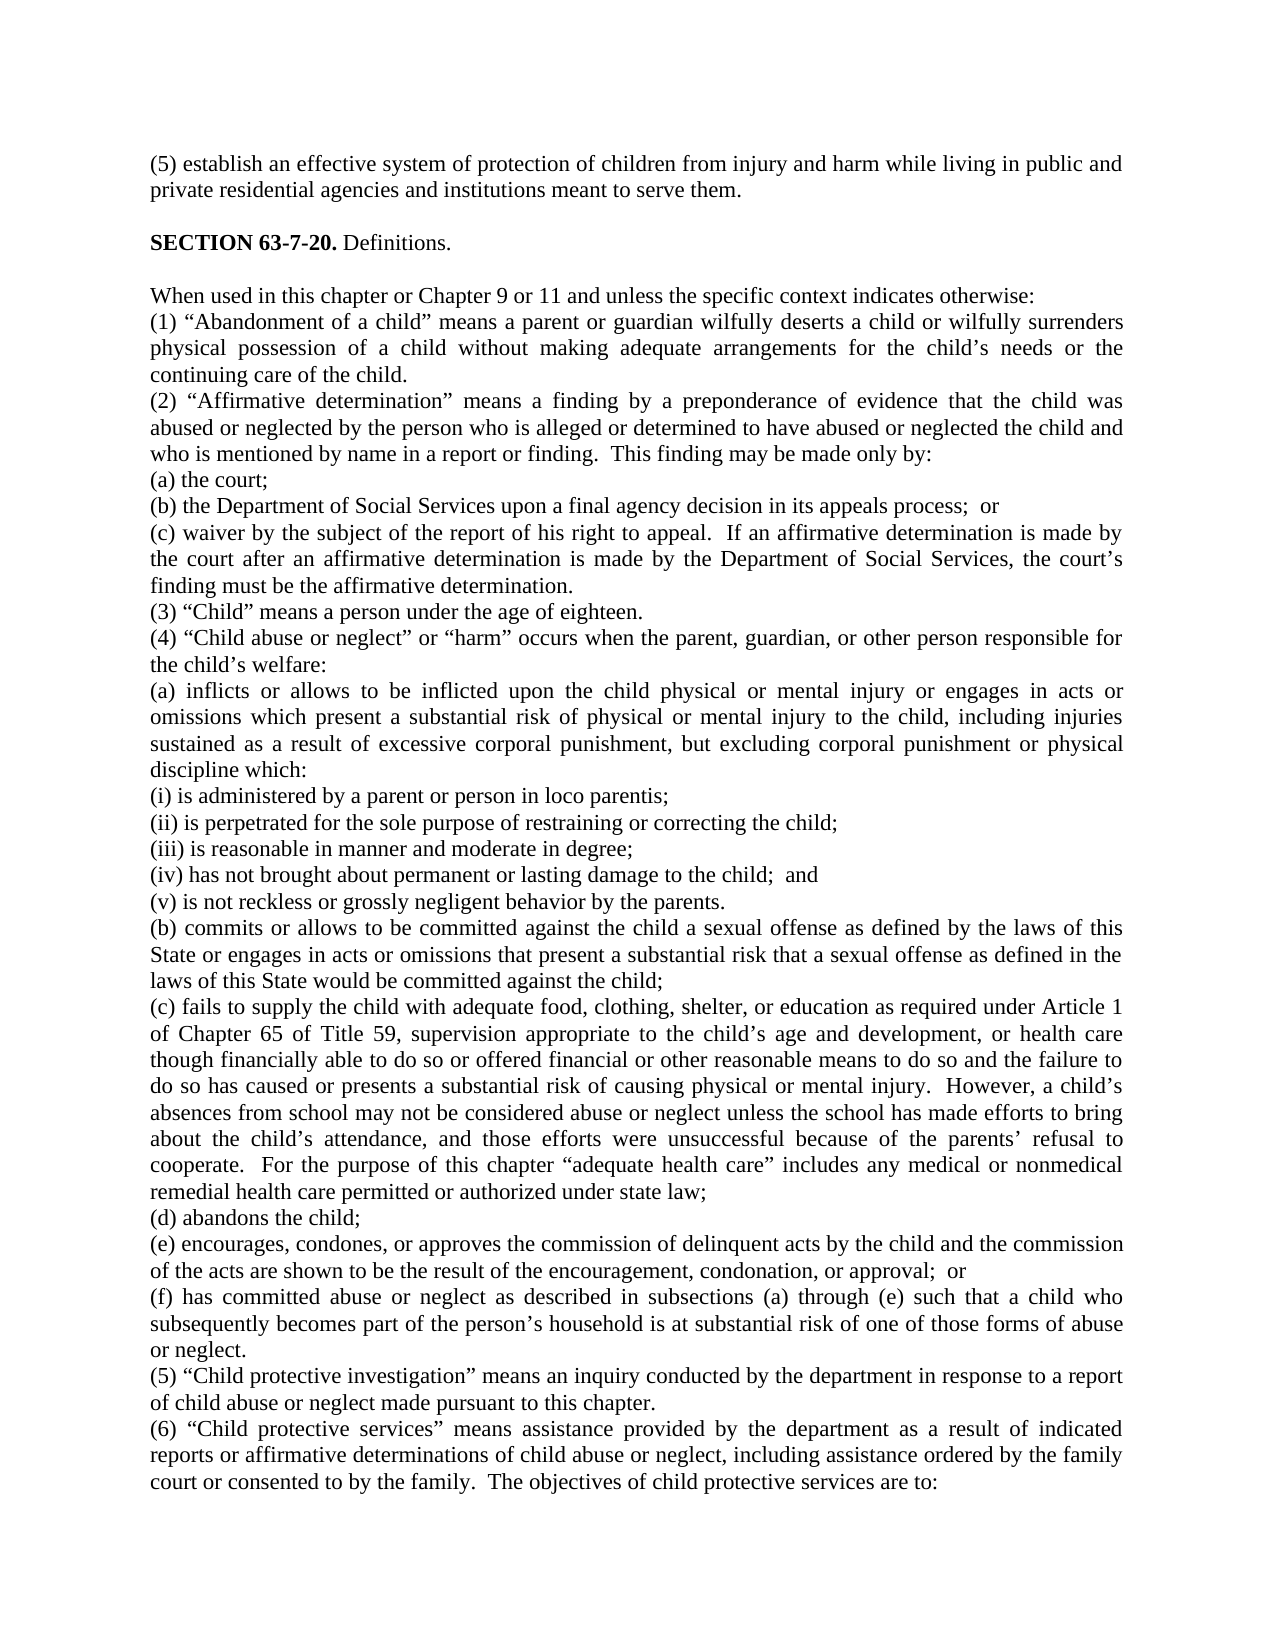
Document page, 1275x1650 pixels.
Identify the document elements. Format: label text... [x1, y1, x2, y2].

text (v) is not reckless or grossly negligent behavior by the parents. [150, 888, 1125, 914]
text (5) establish an effective system of protection of children from injury and harm while living in public and private residential agencies and institutions meant to serve them. [150, 150, 1125, 203]
text (i) is administered by a parent or person in loco parentis; [150, 782, 1125, 809]
text SECTION 63-7-20. Definitions. [150, 229, 1125, 255]
text (c) fails to supply the child with adequate food, clothing, shelter, or education as required under Article 1 of Chapter 65 of Title 59, supervision appropriate to the child’s age and development, or health care though financially able to do so or offered financial or other reasonable means to do so and the failure to do so has caused or presents a substantial risk of causing physical or mental injury. However, a child’s absences from school may not be considered abuse or neglect unless the school has made efforts to bring about the child’s attendance, and those efforts were unsuccessful because of the parents’ refusal to cooperate. For the purpose of this chapter “adequate health care” includes any medical or nonmedical remedial health care permitted or authorized under state law; [150, 993, 1125, 1204]
text (b) commits or allows to be committed against the child a sexual offense as defined by the laws of this State or engages in acts or omissions that present a substantial risk that a sexual offense as defined in the laws of this State would be committed against the child; [150, 914, 1125, 993]
text (5) “Child protective investigation” means an inquiry conducted by the department in response to a report of child abuse or neglect made pursuant to this chapter. [150, 1362, 1125, 1415]
text (iii) is reasonable in manner and moderate in degree; [150, 835, 1125, 862]
text (c) waiver by the subject of the report of his right to appeal. If an affirmative determination is made by the court after an affirmative determination is made by the Department of Social Services, the court’s finding must be the affirmative determination. [150, 519, 1125, 598]
text (a) the court; [150, 466, 1125, 493]
text (2) “Affirmative determination” means a finding by a preponderance of evidence that the child was abused or neglected by the person who is alleged or determined to have abused or neglected the child and who is mentioned by name in a report or finding. This finding may be made only by: [150, 387, 1125, 466]
text (ii) is perpetrated for the sole purpose of restraining or correcting the child; [150, 809, 1125, 835]
text (e) encourages, condones, or approves the commission of delinquent acts by the child and the commission of the acts are shown to be the result of the encouragement, condonation, or approval; or [150, 1231, 1125, 1283]
text (6) “Child protective services” means assistance provided by the department as a result of indicated reports or affirmative determinations of child abuse or neglect, including assistance ordered by the family court or consented to by the family. The objectives of child protective services are to: [150, 1415, 1125, 1494]
text When used in this chapter or Chapter 9 or 11 and unless the specific context indicates otherwise: [150, 282, 1125, 308]
text (f) has committed abuse or neglect as described in subsections (a) through (e) such that a child who subsequently becomes part of the person’s household is at substantial risk of one of those forms of abuse or neglect. [150, 1283, 1125, 1362]
text (4) “Child abuse or neglect” or “harm” occurs when the parent, guardian, or other person responsible for the child’s welfare: [150, 624, 1125, 677]
text (iv) has not brought about permanent or lasting damage to the child; and [150, 862, 1125, 888]
text (3) “Child” means a person under the age of eighteen. [150, 598, 1125, 624]
text (b) the Department of Social Services upon a final agency decision in its appeals process; or [150, 493, 1125, 519]
text (d) abandons the child; [150, 1204, 1125, 1231]
text (1) “Abandonment of a child” means a parent or guardian wilfully deserts a child or wilfully surrenders physical possession of a child without making adequate arrangements for the child’s needs or the continuing care of the child. [150, 308, 1125, 387]
text (a) inflicts or allows to be inflicted upon the child physical or mental injury or engages in acts or omissions which present a substantial risk of physical or mental injury to the child, including injuries sustained as a result of excessive corporal punishment, but excluding corporal punishment or physical discipline which: [150, 677, 1125, 782]
